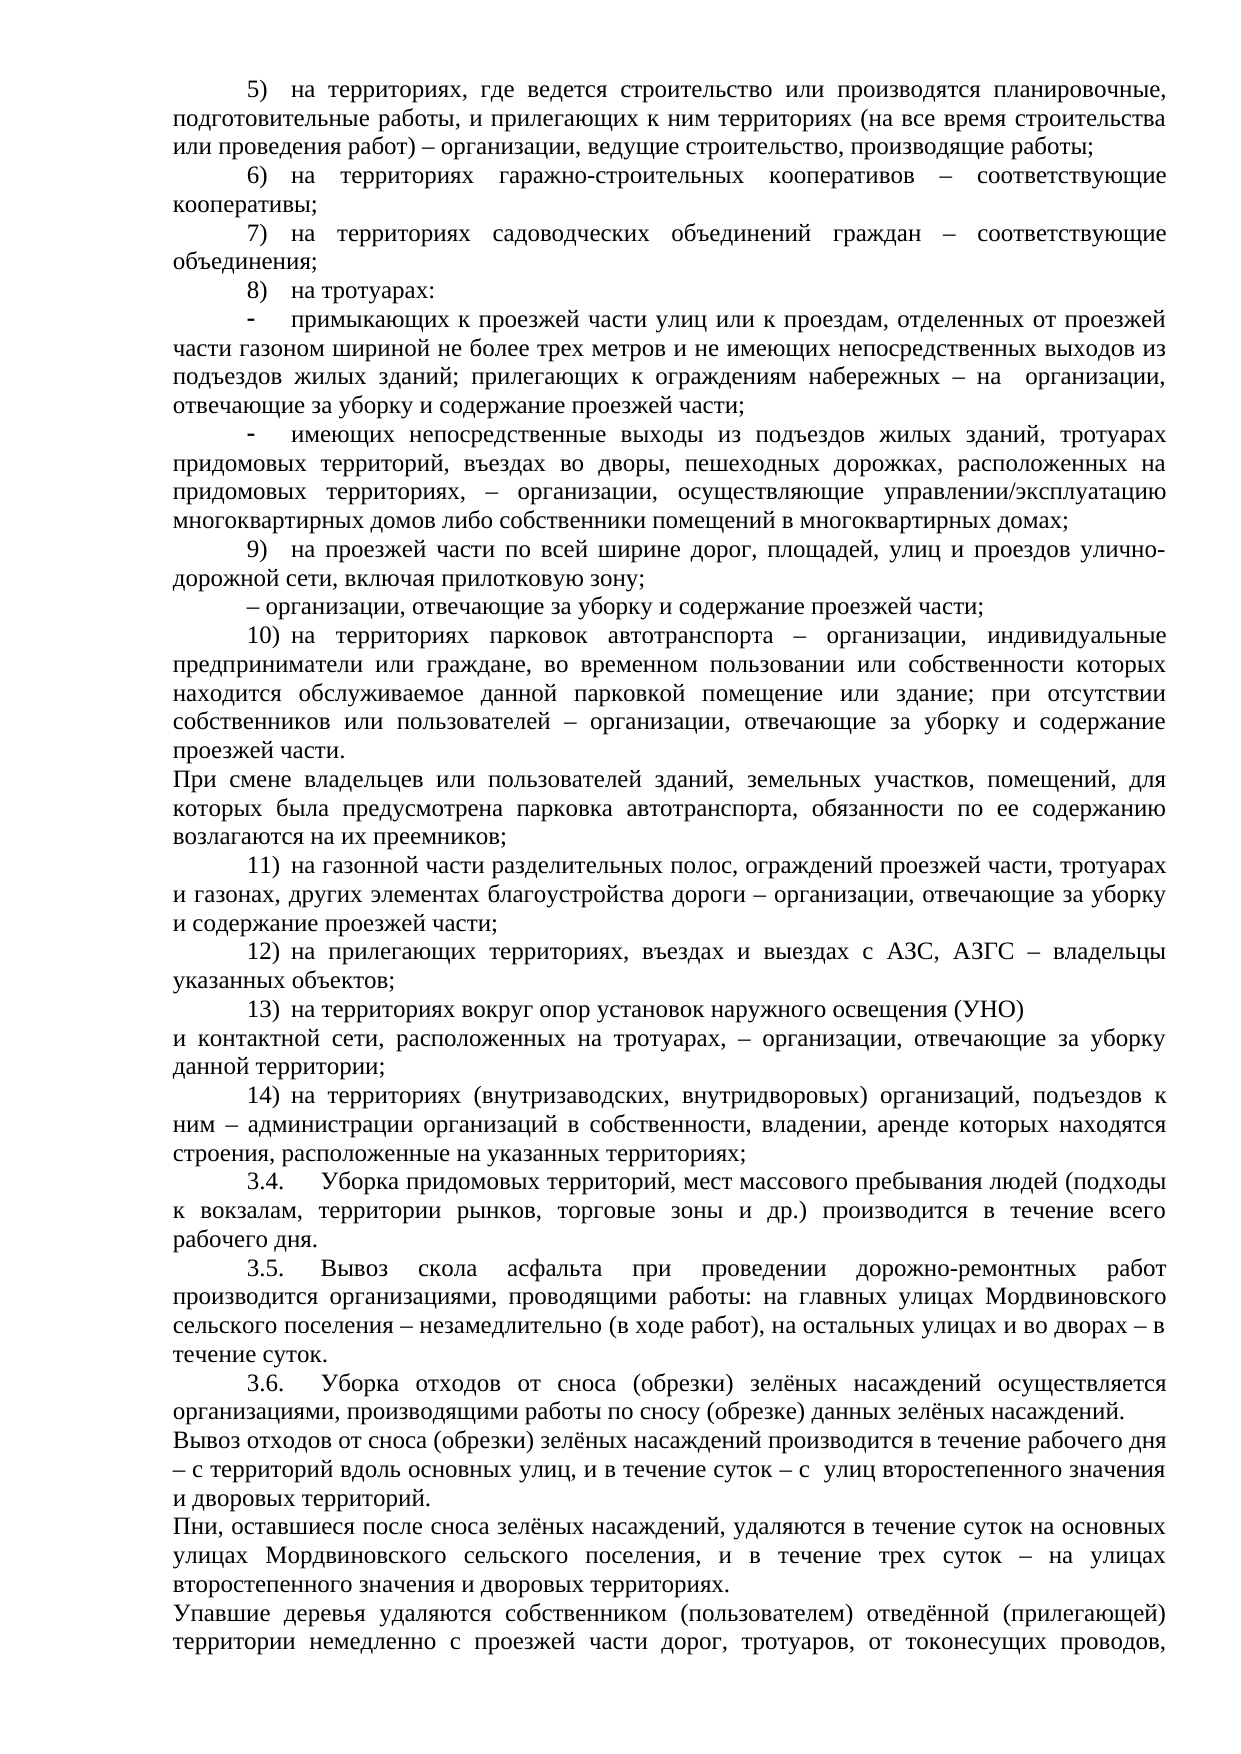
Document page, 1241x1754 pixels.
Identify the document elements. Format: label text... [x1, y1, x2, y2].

list на территориях, где ведется строительство или производятся планировочные, подготовительные работы, и прилегающих к ним территориях (на все время строительства или проведения работ) – организации, ведущие строительство, производящие работы; [173, 74, 1167, 160]
list имеющих непосредственные выходы из подъездов жилых зданий, тротуарах придомовых территорий, въездах во дворы, пешеходных дорожках, расположенных на придомовых территориях, – организации, осуществляющие управлении/эксплуатацию многоквартирных домов либо собственники помещений в многоквартирных домах; [173, 419, 1167, 534]
list Вывоз скола асфальта при проведении дорожно-ремонтных работ производится организациями, проводящими работы: на главных улицах Мордвиновского сельского поселения – незамедлительно (в ходе работ), на остальных улицах и во дворах – в течение суток. [173, 1253, 1167, 1368]
list на территориях садоводческих объединений граждан – соответствующие объединения; [173, 218, 1167, 275]
list на территориях гаражно-строительных кооперативов – соответствующие кооперативы; [173, 160, 1167, 218]
list – организации, отвечающие за уборку и содержание проезжей части; [247, 591, 1167, 620]
list Уборка отходов от сноса (обрезки) зелёных насаждений осуществляется организациями, производящими работы по сносу (обрезке) данных зелёных насаждений. [173, 1368, 1167, 1425]
list на тротуарах: [173, 275, 1167, 304]
list на территориях парковок автотранспорта – организации, индивидуальные предприниматели или граждане, во временном пользовании или собственности которых находится обслуживаемое данной парковкой помещение или здание; при отсутствии собственников или пользователей – организации, отвечающие за уборку и содержание проезжей части. [173, 620, 1167, 764]
text При смене владельцев или пользователей зданий, земельных участков, помещений, для которых была предусмотрена парковка автотранспорта, обязанности по ее содержанию возлагаются на их преемников; [173, 764, 1167, 850]
list на газонной части разделительных полос, ограждений проезжей части, тротуарах и газонах, других элементах благоустройства дороги – организации, отвечающие за уборку и содержание проезжей части; [173, 850, 1167, 936]
list на прилегающих территориях, въездах и выездах с АЗС, АЗГС – владельцы указанных объектов; [173, 936, 1167, 994]
list Уборка придомовых территорий, мест массового пребывания людей (подходы к вокзалам, территории рынков, торговые зоны и др.) производится в течение всего рабочего дня. [173, 1166, 1167, 1253]
list на территориях (внутризаводских, внутридворовых) организаций, подъездов к ним – администрации организаций в собственности, владении, аренде которых находятся строения, расположенные на указанных территориях; [173, 1080, 1167, 1166]
list на проезжей части по всей ширине дорог, площадей, улиц и проездов улично-дорожной сети, включая прилотковую зону; [173, 534, 1167, 591]
list примыкающих к проезжей части улиц или к проездам, отделенных от проезжей части газоном шириной не более трех метров и не имеющих непосредственных выходов из подъездов жилых зданий; прилегающих к ограждениям набережных – на организации, отвечающие за уборку и содержание проезжей части; [173, 304, 1167, 419]
text Пни, оставшиеся после сноса зелёных насаждений, удаляются в течение суток на основных улицах Мордвиновского сельского поселения, и в течение трех суток – на улицах второстепенного значения и дворовых территориях. [173, 1511, 1167, 1598]
text Вывоз отходов от сноса (обрезки) зелёных насаждений производится в течение рабочего дня – с территорий вдоль основных улиц, и в течение суток – с улиц второстепенного значения и дворовых территорий. [173, 1425, 1167, 1511]
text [173, 1598, 1167, 1655]
list на территориях вокруг опор установок наружного освещения (УНО) и контактной сети, расположенных на тротуарах, – организации, отвечающие за уборку данной территории; [173, 994, 1167, 1080]
